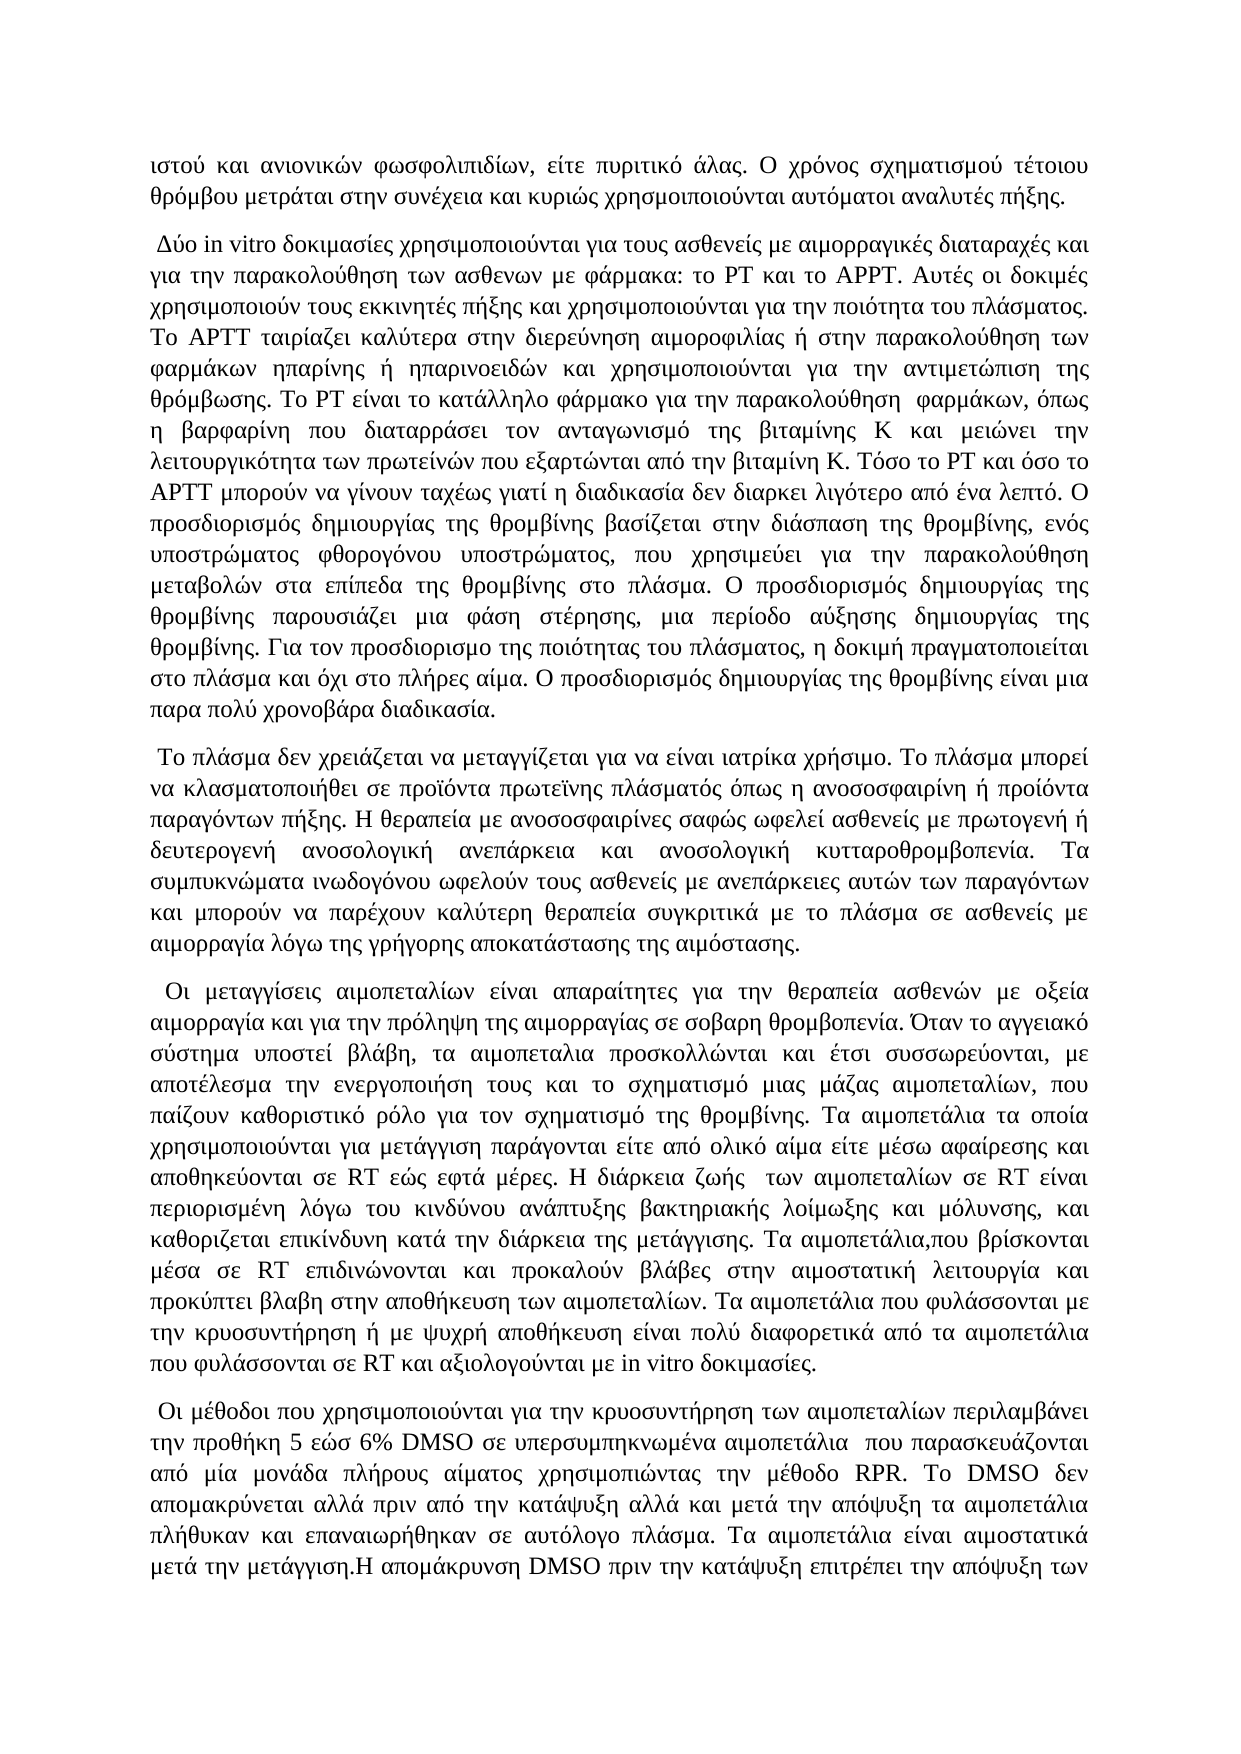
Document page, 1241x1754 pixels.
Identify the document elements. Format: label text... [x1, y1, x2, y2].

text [150, 1396, 1090, 1580]
text Δύο in vitro δοκιμασίες χρησιμοποιούνται για τους ασθενείς με αιμορραγικές διαταραχές και για την παρακολούθηση των ασθενων με φάρμακα: το ΡΤ και το ΑΡΡΤ. Αυτές οι δοκιμές χρησιμοποιούν τους εκκινητές πήξης και χρησιμοποιούνται για την ποιότητα του πλάσματος. Το ΑΡΤΤ ταιρίαζει καλύτερα στην διερεύνηση αιμοροφιλίας ή στην παρακολούθηση των φαρμάκων ηπαρίνης ή ηπαρινοειδών και χρησιμοποιούνται για την αντιμετώπιση της θρόμβωσης. Το ΡΤ είναι το κατάλληλο φάρμακο για την παρακολούθηση φαρμάκων, όπως η βαρφαρίνη που διαταρράσει τον ανταγωνισμό της βιταμίνης Κ και μειώνει την λειτουργικότητα των πρωτείνών που εξαρτώνται από την βιταμίνη Κ. Τόσο το ΡΤ και όσο το ΑΡΤΤ μπορούν να γίνουν ταχέως γιατί η διαδικασία δεν διαρκει λιγότερο από ένα λεπτό. Ο προσδιορισμός δημιουργίας της θρομβίνης βασίζεται στην διάσπαση της θρομβίνης, ενός υποστρώματος φθορογόνου υποστρώματος, που χρησιμεύει για την παρακολούθηση μεταβολών στα επίπεδα της θρομβίνης στο πλάσμα. Ο προσδιορισμός δημιουργίας της θρομβίνης παρουσιάζει μια φάση στέρησης, μια περίοδο αύξησης δημιουργίας της θρομβίνης. Για τον προσδιορισμο της ποιότητας του πλάσματος, η δοκιμή πραγματοποιείται στο πλάσμα και όχι στο πλήρες αίμα. Ο προσδιορισμός δημιουργίας της θρομβίνης είναι μια παρα πολύ χρονοβάρα διαδικασία. [150, 229, 1090, 723]
text Το πλάσμα δεν χρειάζεται να μεταγγίζεται για να είναι ιατρίκα χρήσιμο. Το πλάσμα μπορεί να κλασματοποιήθει σε προϊόντα πρωτεϊνης πλάσματός όπως η ανοσοσφαιρίνη ή προίόντα παραγόντων πήξης. Η θεραπεία με ανοσοσφαιρίνες σαφώς ωφελεί ασθενείς με πρωτογενή ή δευτερογενή ανοσολογική ανεπάρκεια και ανοσολογική κυτταροθρομβοπενία. Τα συμπυκνώματα ινωδογόνου ωφελούν τους ασθενείς με ανεπάρκειες αυτών των παραγόντων και μπορούν να παρέχουν καλύτερη θεραπεία συγκριτικά με το πλάσμα σε ασθενείς με αιμορραγία λόγω της γρήγορης αποκατάστασης της αιμόστασης. [150, 742, 1090, 957]
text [150, 150, 1090, 210]
text Οι μεταγγίσεις αιμοπεταλίων είναι απαραίτητες για την θεραπεία ασθενών με οξεία αιμορραγία και για την πρόληψη της αιμορραγίας σε σοβαρη θρομβοπενία. Όταν το αγγειακό σύστημα υποστεί βλάβη, τα αιμοπεταλια προσκολλώνται και έτσι συσσωρεύονται, με αποτέλεσμα την ενεργοποιήση τους και το σχηματισμό μιας μάζας αιμοπεταλίων, που παίζουν καθοριστικό ρόλο για τον σχηματισμό της θρομβίνης. Τα αιμοπετάλια τα οποία χρησιμοποιούνται για μετάγγιση παράγονται είτε από ολικό αίμα είτε μέσω αφαίρεσης και αποθηκεύονται σε RT εώς εφτά μέρες. Η διάρκεια ζωής των αιμοπεταλίων σε RT είναι περιορισμένη λόγω του κινδύνου ανάπτυξης βακτηριακής λοίμωξης και μόλυνσης, και καθοριζεται επικίνδυνη κατά την διάρκεια της μετάγγισης. Τα αιμοπετάλια,που βρίσκονται μέσα σε RT επιδινώνονται και προκαλούν βλάβες στην αιμοστατική λειτουργία και προκύπτει βλαβη στην αποθήκευση των αιμοπεταλίων. Τα αιμοπετάλια που φυλάσσονται με την κρυοσυντήρηση ή με ψυχρή αποθήκευση είναι πολύ διαφορετικά από τα αιμοπετάλια που φυλάσσονται σε RT και αξιολογούνται με in vitro δοκιμασίες. [150, 976, 1090, 1377]
